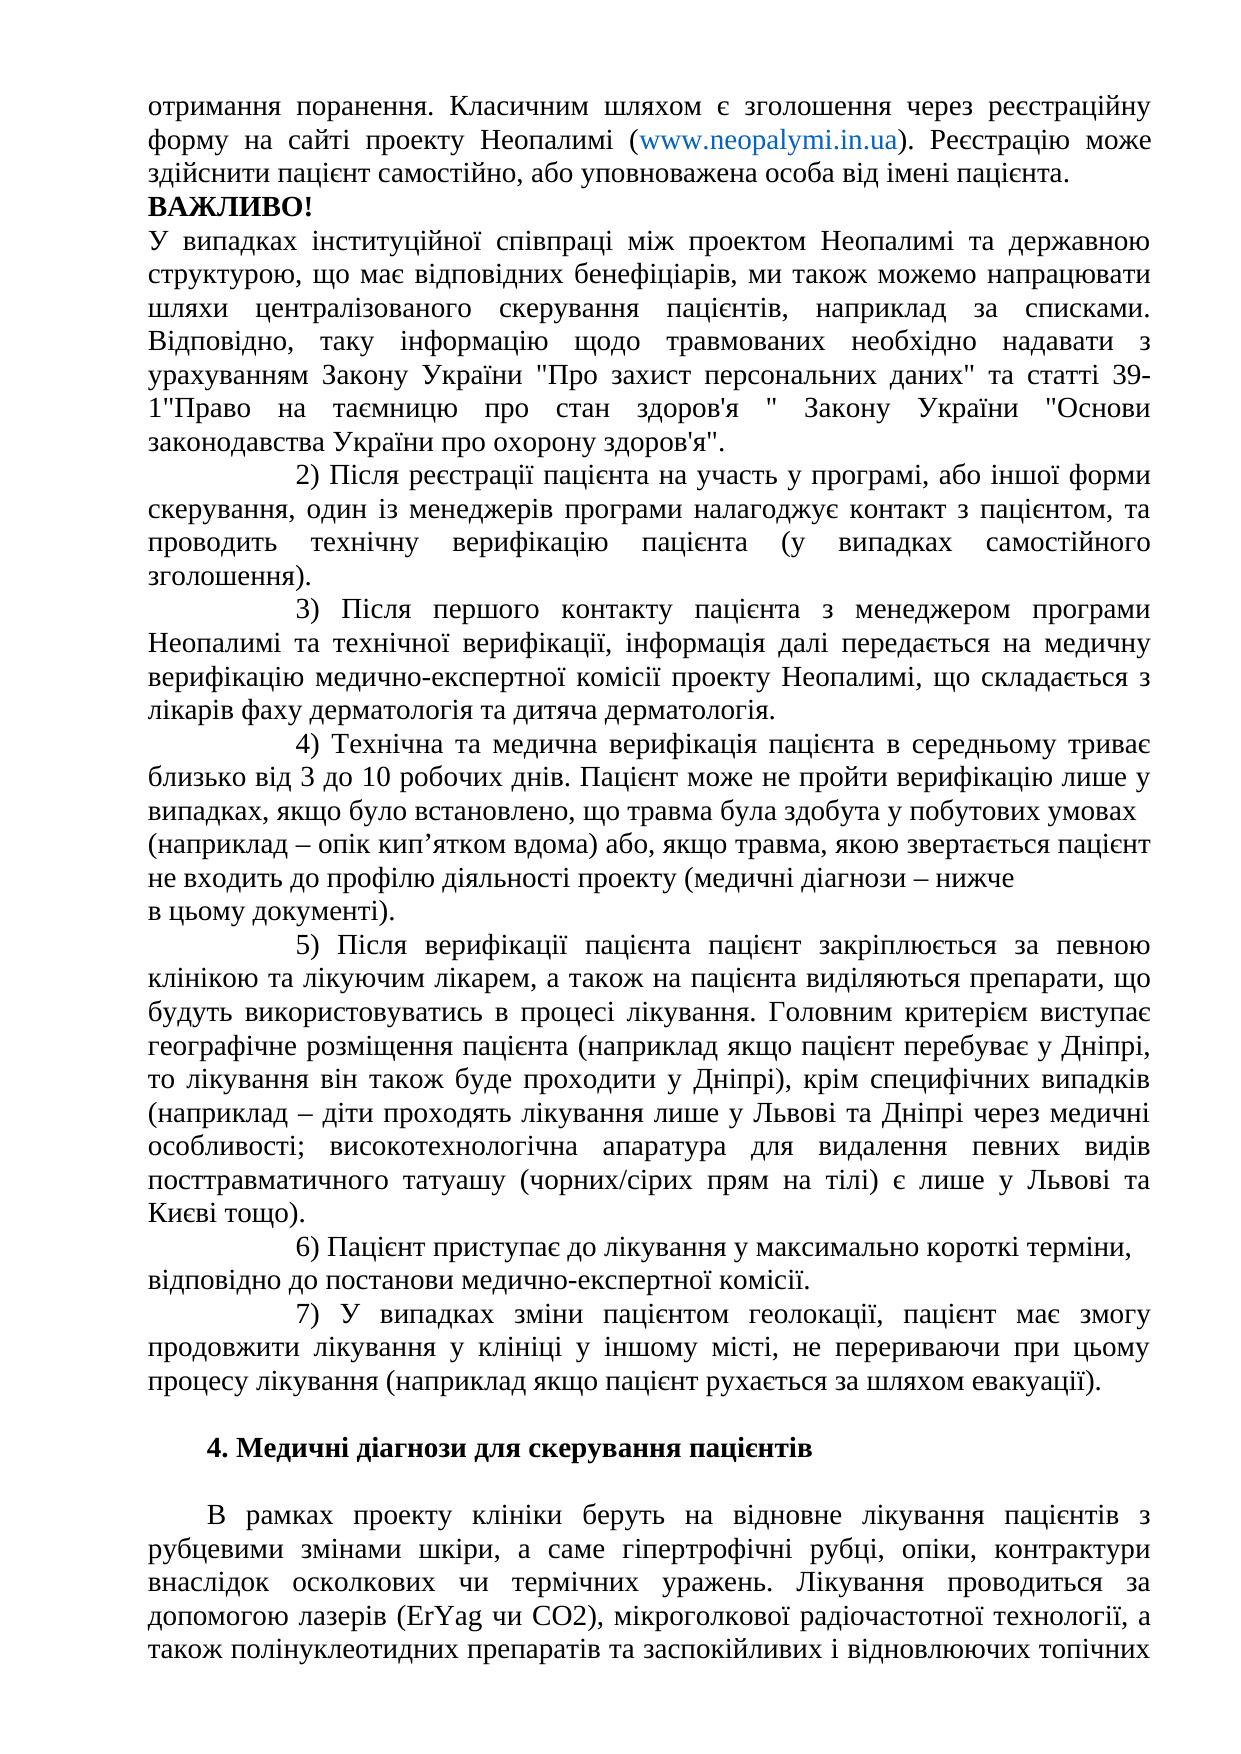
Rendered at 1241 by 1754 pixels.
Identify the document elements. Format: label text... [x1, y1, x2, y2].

text 4) Технічна та медична верифікація пацієнта в середньому триває близько від 3 до 10 робочих днів. Пацієнт може не пройти верифікацію лише у випадках, якщо було встановлено, що травма була здобута у побутових умовах [148, 726, 1152, 826]
text 6) Пацієнт приступає до лікування у максимально короткі терміни, відповідно до постанови медично-експертної комісії. [148, 1229, 1152, 1296]
text 4. Медичні діагнози для скерування пацієнтів [148, 1430, 1152, 1464]
text 7) У випадках зміни пацієнтом геолокації, пацієнт має змогу продовжити лікування у клініці у іншому місті, не перериваючи при цьому процесу лікування (наприклад якщо пацієнт рухається за шляхом евакуації). [148, 1296, 1152, 1397]
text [148, 88, 1152, 189]
text 5) Після верифікації пацієнта пацієнт закріплюється за певною клінікою та лікуючим лікарем, а також на пацієнта виділяються препарати, що будуть використовуватись в процесі лікування. Головним критерієм виступає географічне розміщення пацієнта (наприклад якщо пацієнт перебуває у Дніпрі, то лікування він також буде проходити у Дніпрі), крім специфічних випадків (наприклад – діти проходять лікування лише у Львові та Дніпрі через медичні особливості; високотехнологічна апаратура для видалення певних видів посттравматичного татуашу (чорних/сірих прям на тілі) є лише у Львові та Києві тощо). [148, 927, 1152, 1229]
text (наприклад – опік кип’ятком вдома) або, якщо травма, якою звертається пацієнт не входить до профілю діяльності проекту (медичні діагнози – нижче [148, 826, 1152, 893]
text 3) Після першого контакту пацієнта з менеджером програми Неопалимі та технічної верифікації, інформація далі передається на медичну верифікацію медично-експертної комісії проекту Неопалимі, що складається з лікарів фаху дерматологія та дитяча дерматологія. [148, 592, 1152, 726]
text в цьому документі). [148, 893, 1152, 927]
text ВАЖЛИВО! [148, 189, 1152, 223]
text 2) Після реєстрації пацієнта на участь у програмі, або іншої форми скерування, один із менеджерів програми налагоджує контакт з пацієнтом, та проводить технічну верифікацію пацієнта (у випадках самостійного зголошення). [148, 457, 1152, 592]
text У випадках інституційної співпраці між проектом Неопалимі та державною структурою, що має відповідних бенефіціарів, ми також можемо напрацювати шляхи централізованого скерування пацієнтів, наприклад за списками. Відповідно, таку інформацію щодо травмованих необхідно надавати з урахуванням Закону України "Про захист персональних даних" та статті 39-1"Право на таємницю про стан здоров'я " Закону України "Основи законодавства України про охорону здоров'я". [148, 223, 1152, 457]
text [148, 1497, 1152, 1665]
